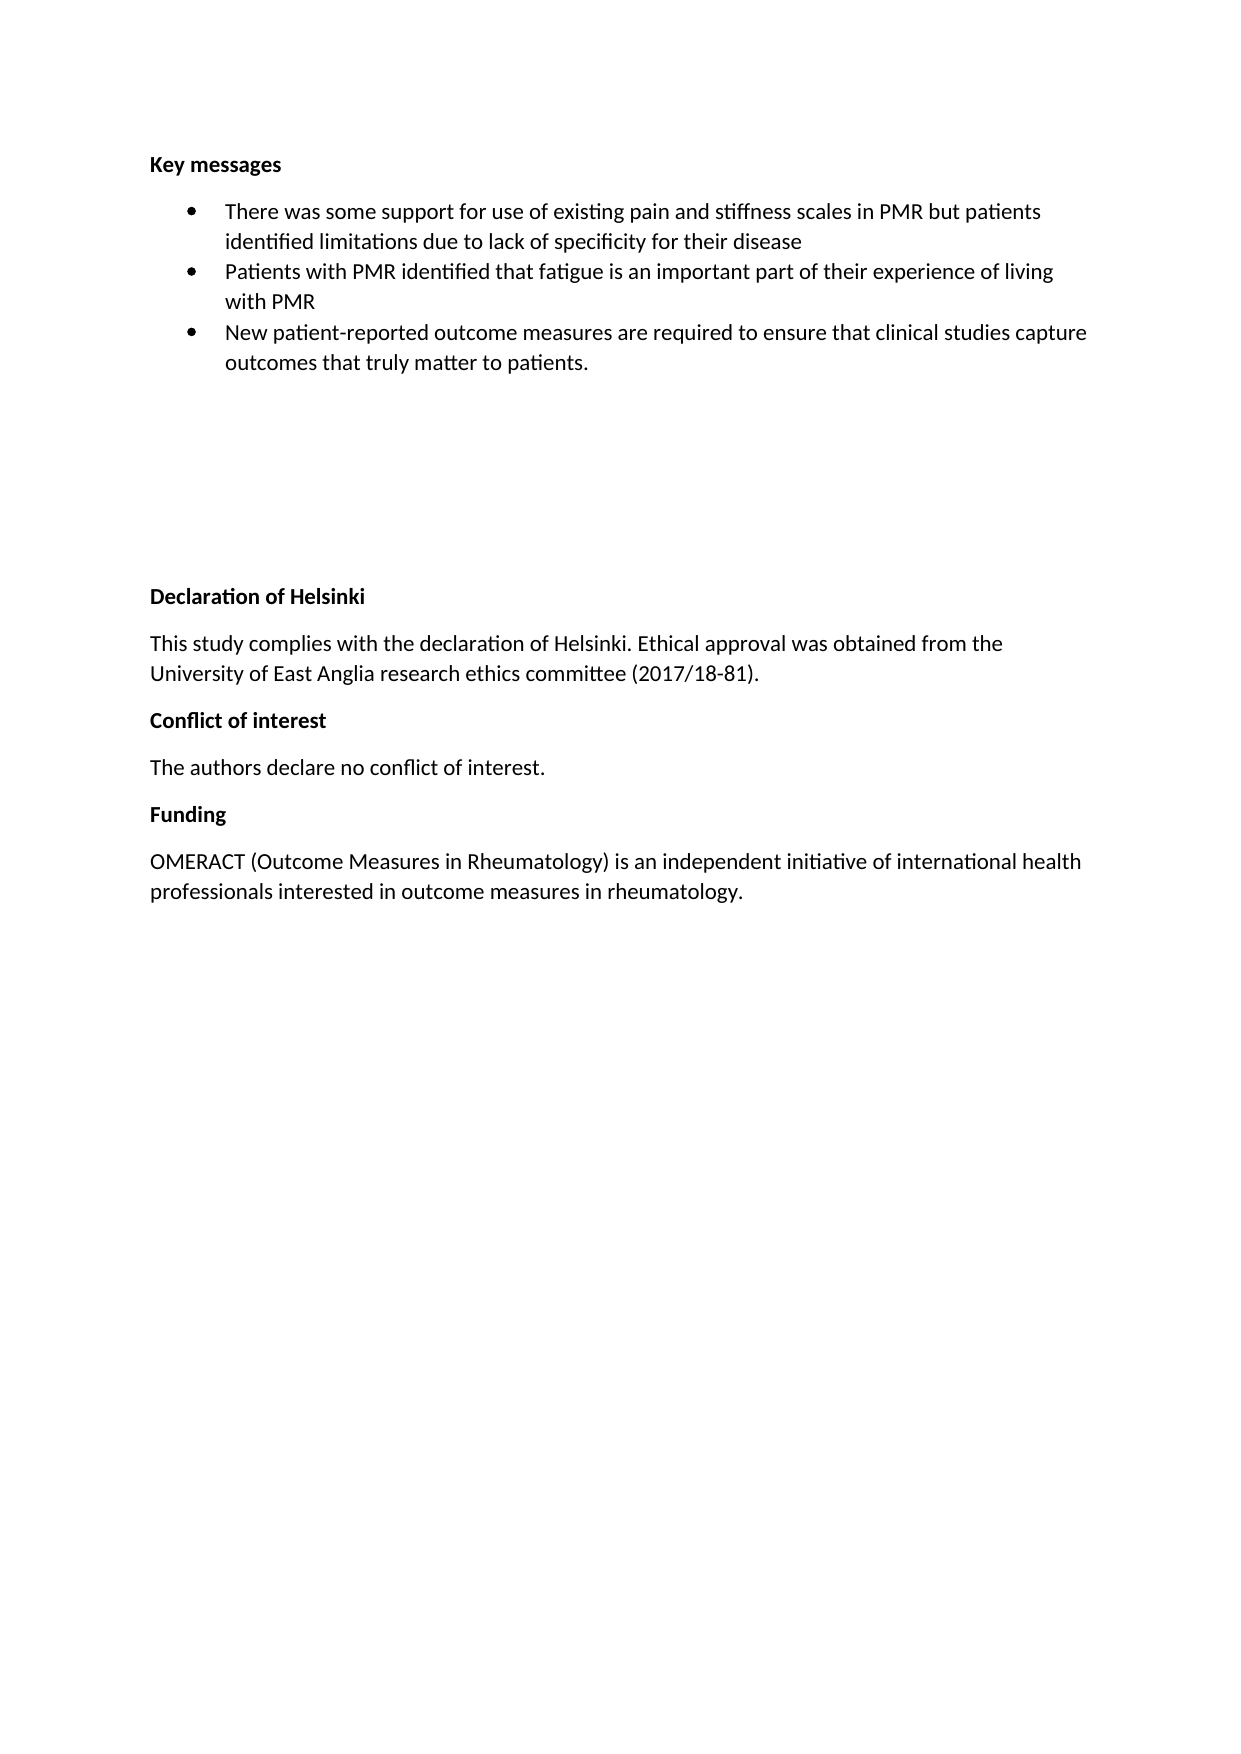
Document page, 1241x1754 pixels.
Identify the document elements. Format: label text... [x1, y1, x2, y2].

text Conflict of interest [150, 706, 1090, 734]
text Key messages [150, 150, 1090, 178]
text Declaration of Helsinki [150, 582, 1090, 610]
text This study complies with the declaration of Helsinki. Ethical approval was obtained from the University of East Anglia research ethics committee (2017/18-81). [150, 629, 1090, 687]
text Funding [150, 800, 1090, 828]
text OMERACT (Outcome Measures in Rheumatology) is an independent initiative of international health professionals interested in outcome measures in rheumatology. [150, 847, 1090, 905]
text The authors declare no conflict of interest. [150, 753, 1090, 781]
list There was some support for use of existing pain and stiffness scales in PMR but patients identified limitations due to lack of specificity for their disease [187, 197, 1090, 255]
list New patient-reported outcome measures are required to ensure that clinical studies capture outcomes that truly matter to patients. [187, 318, 1090, 376]
list Patients with PMR identified that fatigue is an important part of their experience of living with PMR [187, 257, 1090, 316]
